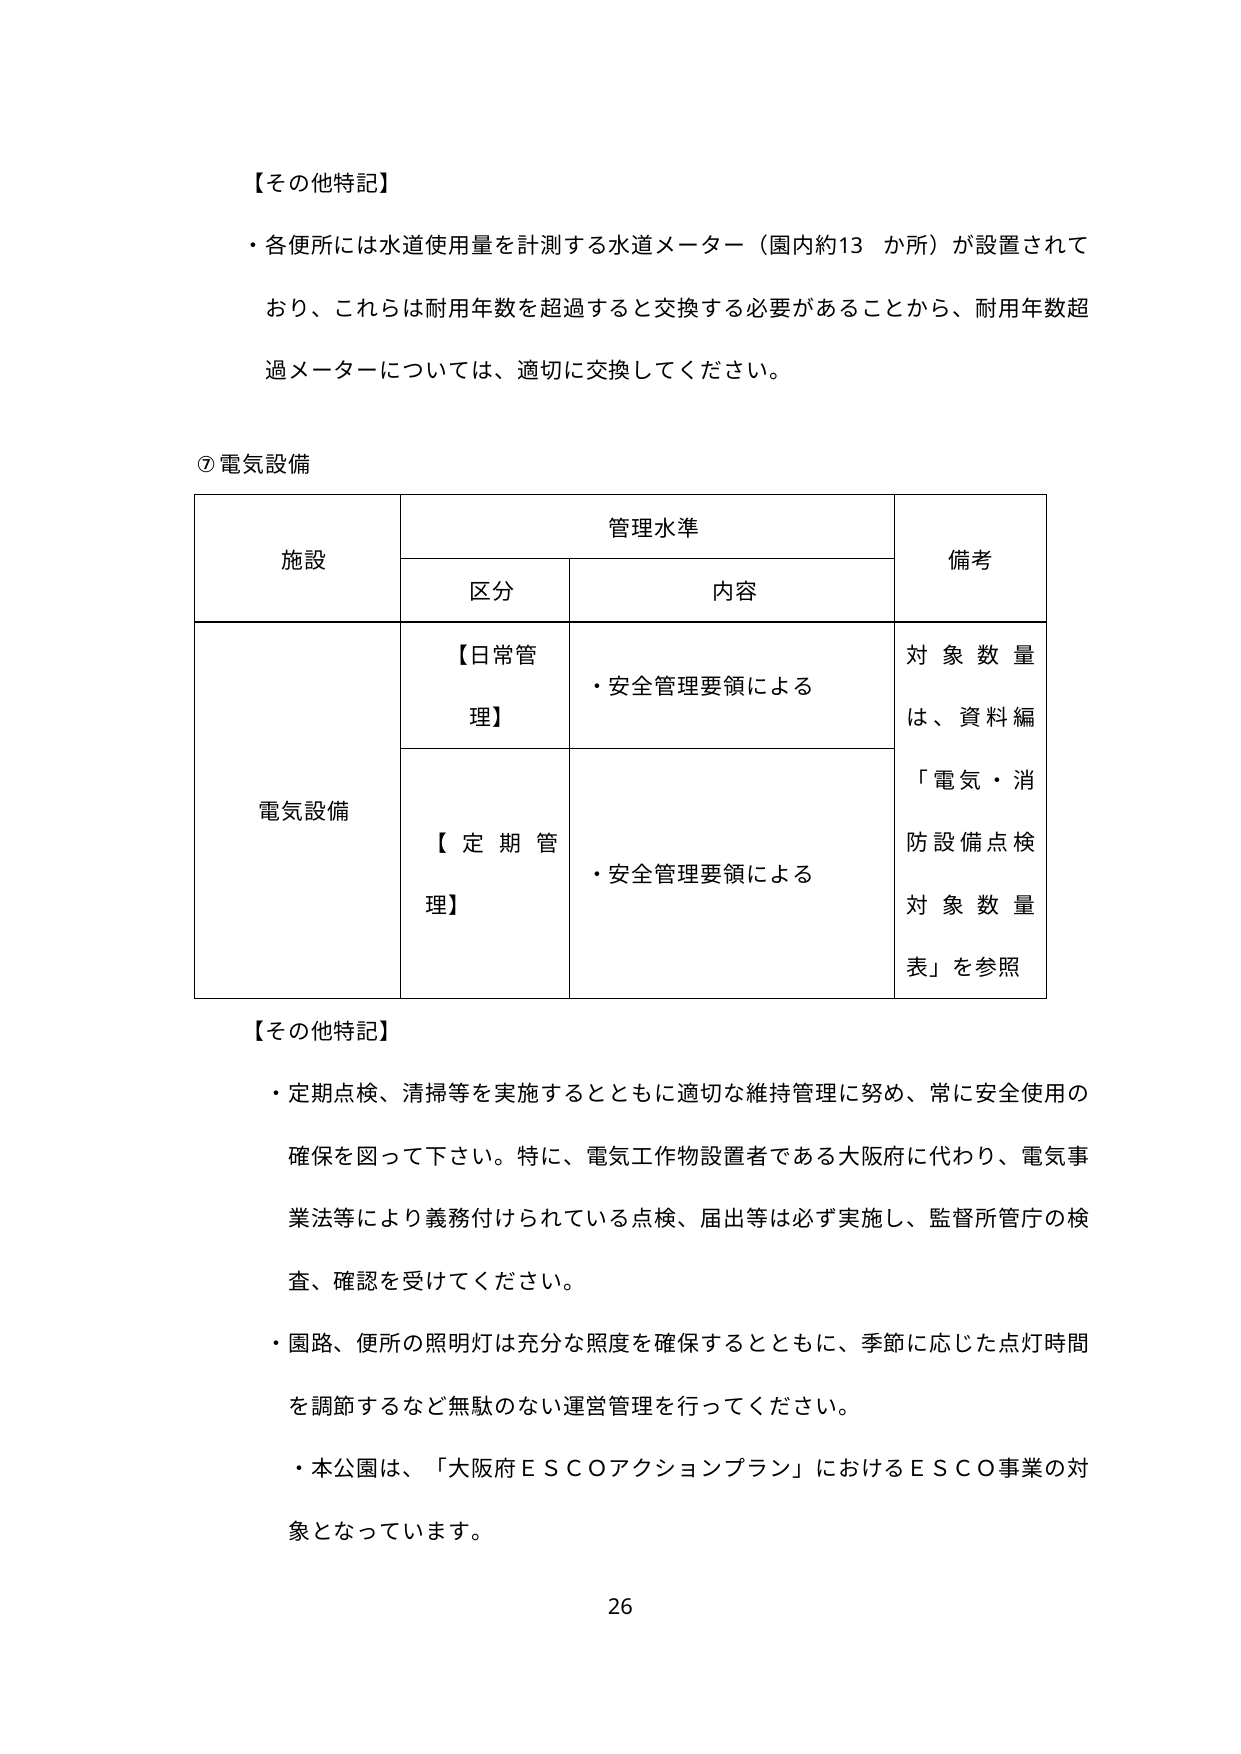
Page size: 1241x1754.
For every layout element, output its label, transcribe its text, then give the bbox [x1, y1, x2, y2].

table_header 施設 [195, 495, 400, 621]
table_header 管理水準 [401, 495, 894, 558]
text ⑦電気設備 [150, 432, 1090, 494]
table_cell 内容 [570, 559, 894, 621]
table_cell ・安全管理要領による [570, 749, 894, 997]
text ・各便所には水道使用量を計測する水道メーター（園内約13か所）が設置されており、これらは耐用年数を超過すると交換する必要があることから、耐用年数超過メーターについては、適切に交換してください。 [242, 213, 1090, 401]
text 【その他特記】 [150, 151, 1090, 213]
table_cell 区分 [401, 559, 569, 621]
text 【その他特記】 [150, 998, 1090, 1061]
text ・園路、便所の照明灯は充分な照度を確保するとともに、季節に応じた点灯時間を調節するなど無駄のない運営管理を行ってください。 [265, 1311, 1090, 1436]
table_cell 【日常管理】 [401, 623, 569, 747]
table_cell 対象数量は、資料編「電気・消防設備点検対象数量表」を参照 [895, 623, 1046, 997]
text ・定期点検、清掃等を実施するとともに適切な維持管理に努め、常に安全使用の確保を図って下さい。特に、電気工作物設置者である大阪府に代わり、電気事業法等により義務付けられている点検、届出等は必ず実施し、監督所管庁の検査、確認を受けてください。 [265, 1061, 1090, 1311]
text ・本公園は、「大阪府ＥＳＣＯアクションプラン」におけるＥＳＣＯ事業の対象となっています。 [253, 1436, 1090, 1561]
table_cell 【定期管理】 [401, 749, 569, 997]
table_cell 電気設備 [195, 623, 400, 997]
table_header 備考 [895, 495, 1046, 621]
table_cell ・安全管理要領による [570, 623, 894, 747]
